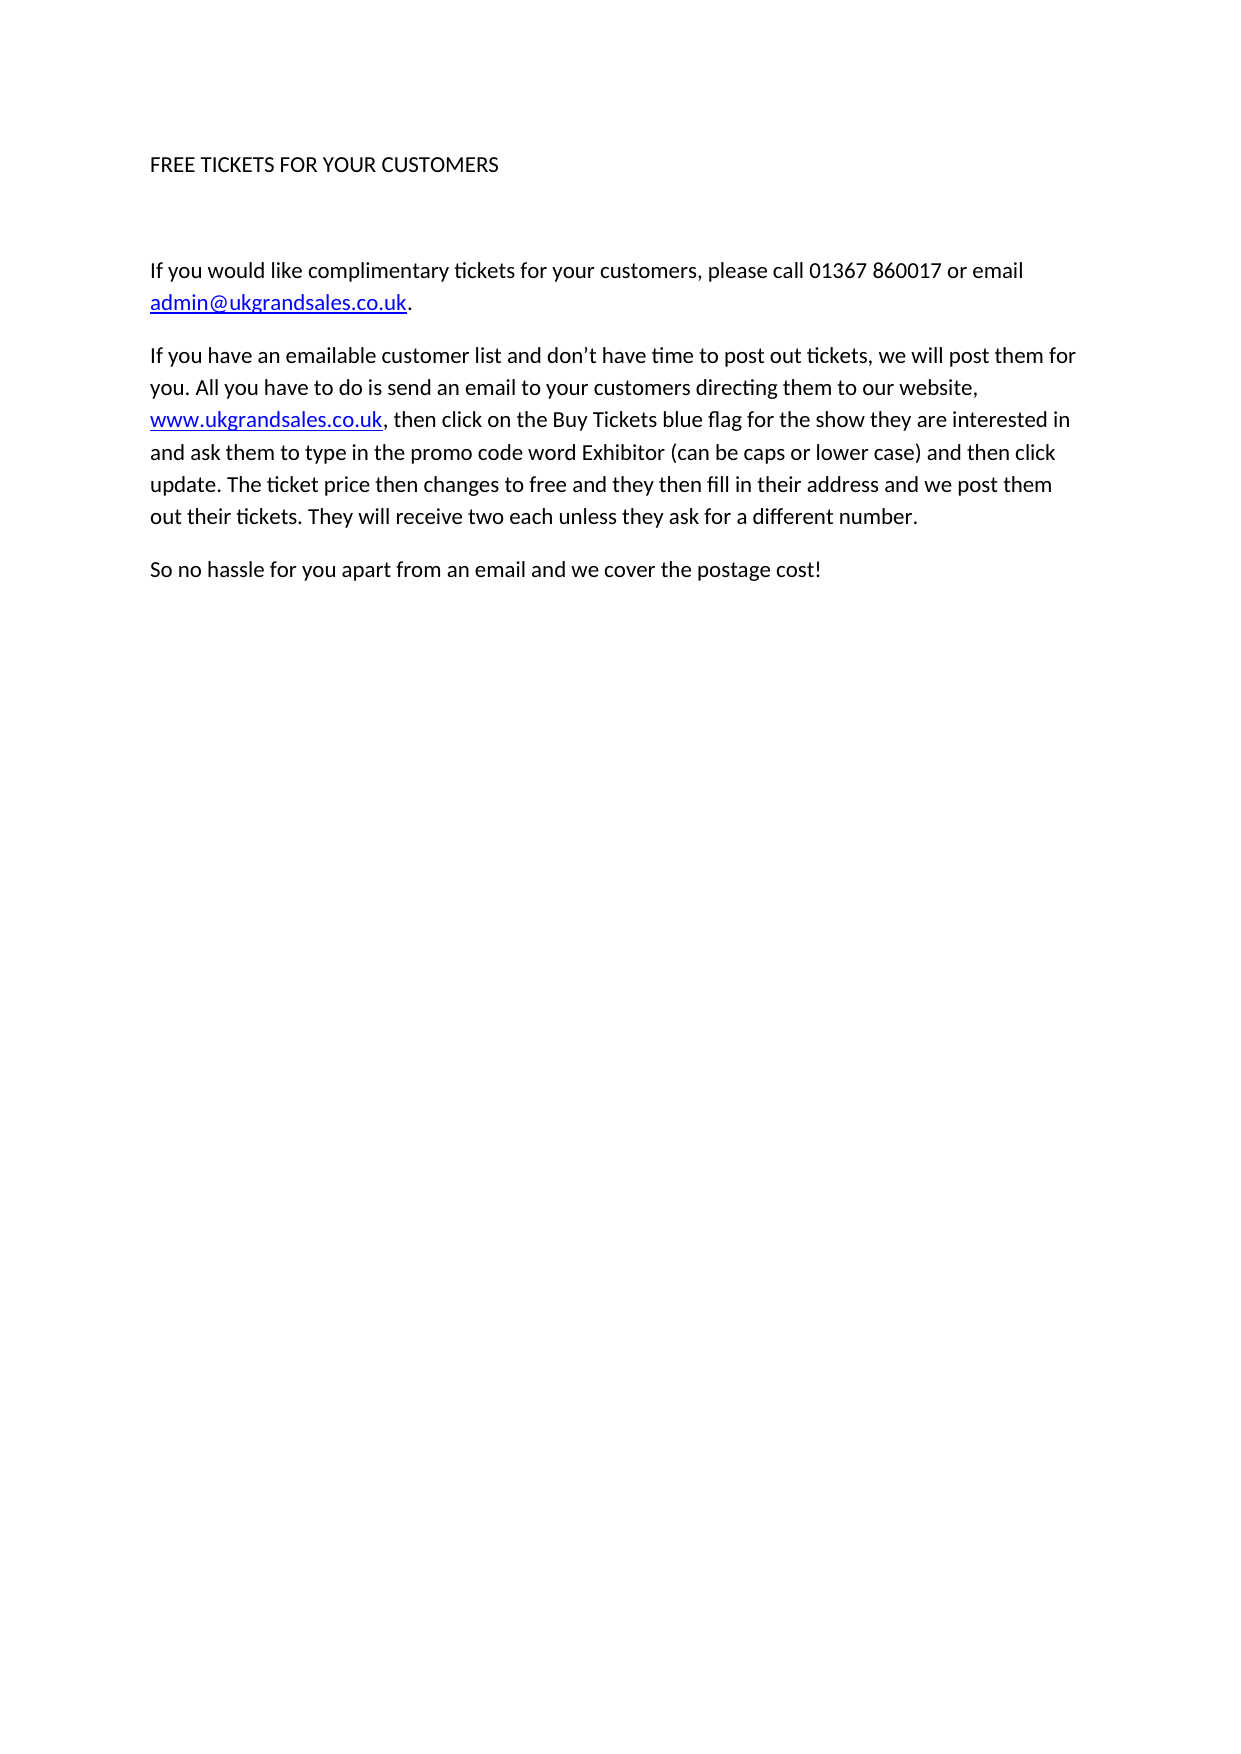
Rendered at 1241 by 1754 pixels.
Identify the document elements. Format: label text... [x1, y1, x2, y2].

text FREE TICKETS FOR YOUR CUSTOMERS [150, 150, 1090, 178]
text If you would like complimentary tickets for your customers, please call 01367 860017 or email admin@ukgrandsales.co.uk. [150, 256, 1090, 316]
text If you have an emailable customer list and don’t have time to post out tickets, we will post them for you. All you have to do is send an email to your customers directing them to our website, www.ukgrandsales.co.uk, then click on the Buy Tickets blue flag for the show they are interested in and ask them to type in the promo code word Exhibitor (can be caps or lower case) and then click update. The ticket price then changes to free and they then fill in their address and we post them out their tickets. They will receive two each unless they ask for a different number. [150, 341, 1090, 530]
text So no hassle for you apart from an email and we cover the postage cost! [150, 555, 1090, 583]
